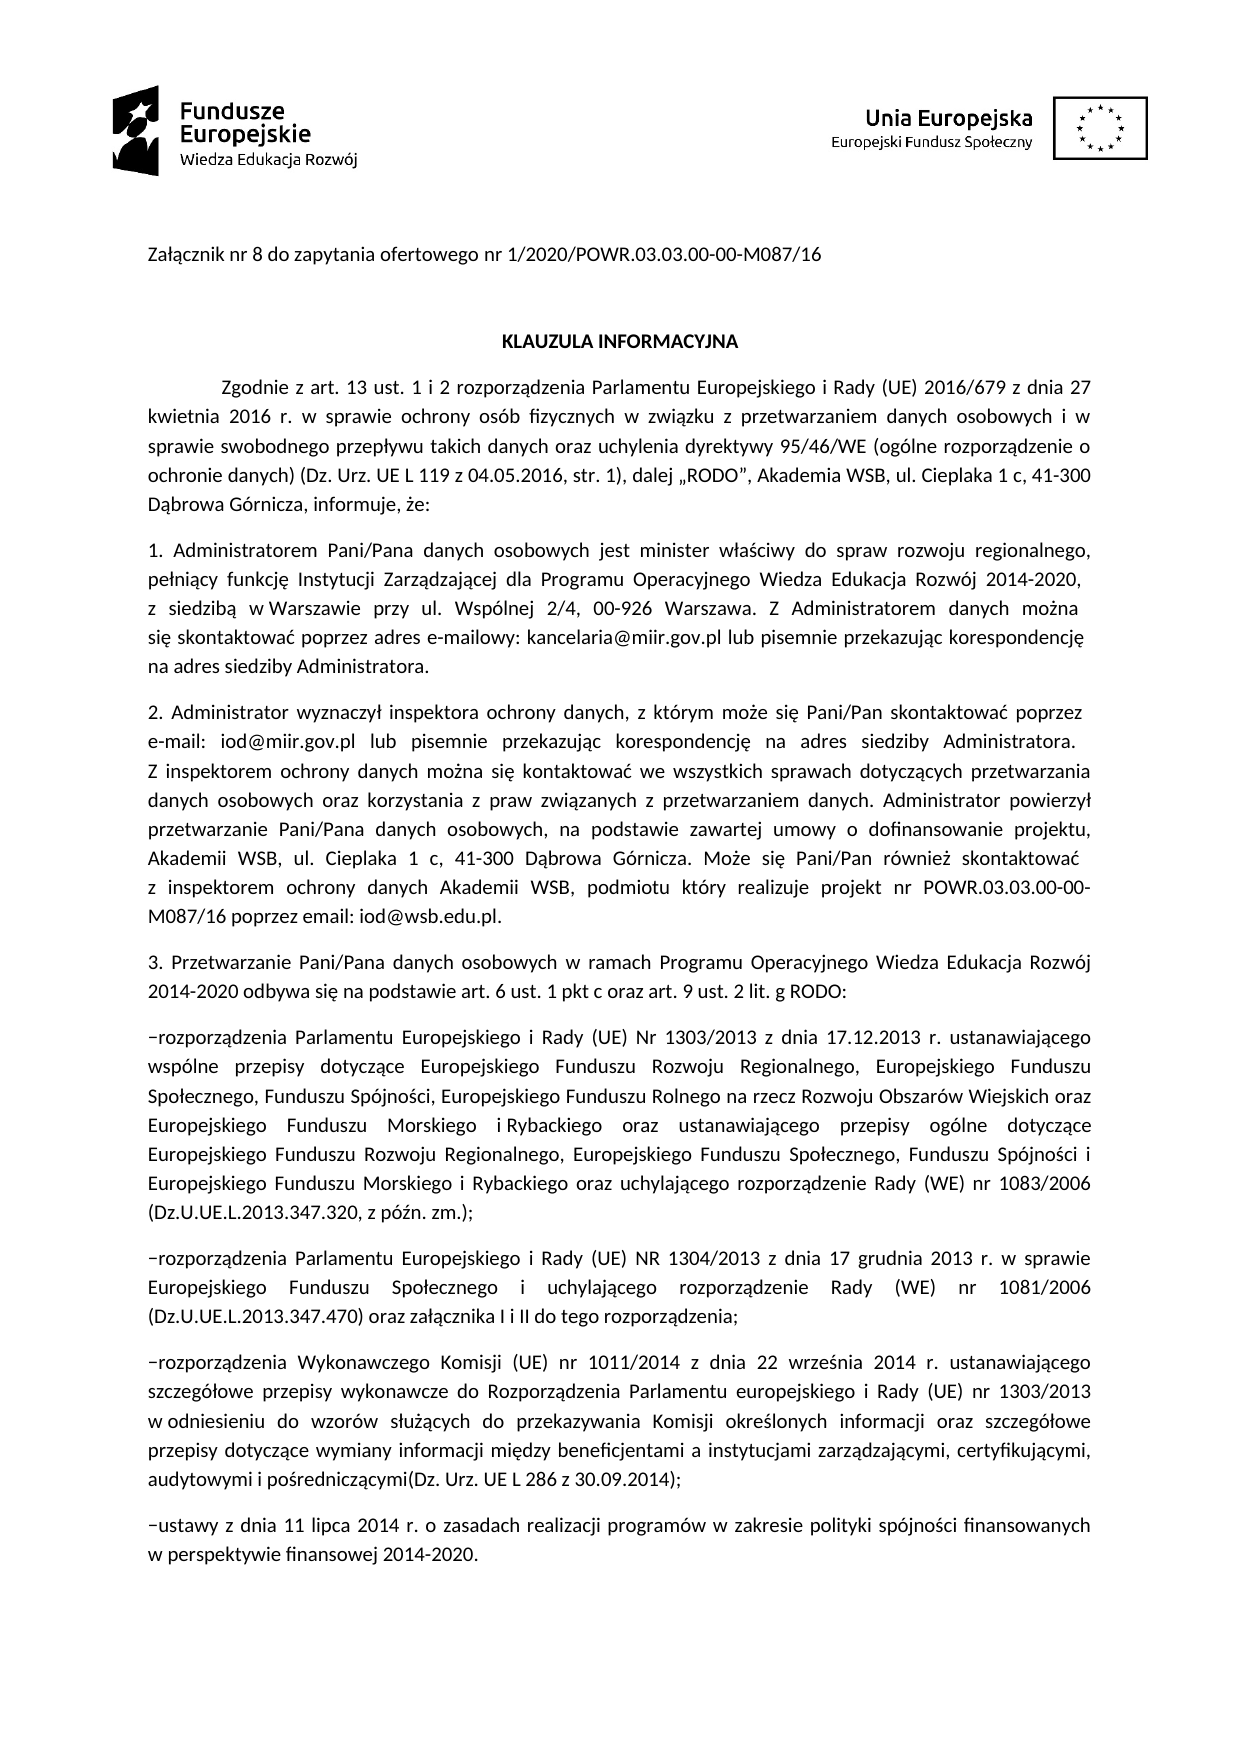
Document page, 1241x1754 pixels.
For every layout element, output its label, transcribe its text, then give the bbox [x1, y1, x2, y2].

picture [811, 75, 1169, 181]
text −rozporządzenia Parlamentu Europejskiego i Rady (UE) NR 1304/2013 z dnia 17 grudnia 2013 r. w sprawie Europejskiego Funduszu Społecznego i uchylającego rozporządzenie Rady (WE) nr 1081/2006 (Dz.U.UE.L.2013.347.470) oraz załącznika I i II do tego rozporządzenia; [148, 1245, 1092, 1329]
text 2. Administrator wyznaczył inspektora ochrony danych, z którym może się Pani/Pan skontaktować poprzez e-mail: iod@miir.gov.pl lub pisemnie przekazując korespondencję na adres siedziby Administratora. Z inspektorem ochrony danych można się kontaktować we wszystkich sprawach dotyczących przetwarzania danych osobowych oraz korzystania z praw związanych z przetwarzaniem danych. Administrator powierzył przetwarzanie Pani/Pana danych osobowych, na podstawie zawartej umowy o dofinansowanie projektu, Akademii WSB, ul. Cieplaka 1 c, 41-300 Dąbrowa Górnicza. Może się Pani/Pan również skontaktować z inspektorem ochrony danych Akademii WSB, podmiotu który realizuje projekt nr POWR.03.03.00-00-M087/16 poprzez email: iod@wsb.edu.pl. [148, 699, 1092, 929]
picture [90, 62, 379, 199]
text −ustawy z dnia 11 lipca 2014 r. o zasadach realizacji programów w zakresie polityki spójności finansowanych w perspektywie finansowej 2014-2020. [148, 1512, 1092, 1567]
text −rozporządzenia Wykonawczego Komisji (UE) nr 1011/2014 z dnia 22 września 2014 r. ustanawiającego szczegółowe przepisy wykonawcze do Rozporządzenia Parlamentu europejskiego i Rady (UE) nr 1303/2013 w odniesieniu do wzorów służących do przekazywania Komisji określonych informacji oraz szczegółowe przepisy dotyczące wymiany informacji między beneficjentami a instytucjami zarządzającymi, certyfikującymi, audytowymi i pośredniczącymi(Dz. Urz. UE L 286 z 30.09.2014); [148, 1349, 1092, 1492]
text 1. Administratorem Pani/Pana danych osobowych jest minister właściwy do spraw rozwoju regionalnego, pełniący funkcję Instytucji Zarządzającej dla Programu Operacyjnego Wiedza Edukacja Rozwój 2014-2020, z siedzibą w Warszawie przy ul. Wspólnej 2/4, 00-926 Warszawa. Z Administratorem danych można się skontaktować poprzez adres e-mailowy: kancelaria@miir.gov.pl lub pisemnie przekazując korespondencję na adres siedziby Administratora. [148, 537, 1092, 679]
text Zgodnie z art. 13 ust. 1 i 2 rozporządzenia Parlamentu Europejskiego i Rady (UE) 2016/679 z dnia 27 kwietnia 2016 r. w sprawie ochrony osób fizycznych w związku z przetwarzaniem danych osobowych i w sprawie swobodnego przepływu takich danych oraz uchylenia dyrektywy 95/46/WE (ogólne rozporządzenie o ochronie danych) (Dz. Urz. UE L 119 z 04.05.2016, str. 1), dalej „RODO”, Akademia WSB, ul. Cieplaka 1 c, 41-300 Dąbrowa Górnicza, informuje, że: [148, 374, 1092, 517]
text KLAUZULA INFORMACYJNA [148, 329, 1092, 354]
text 3. Przetwarzanie Pani/Pana danych osobowych w ramach Programu Operacyjnego Wiedza Edukacja Rozwój 2014-2020 odbywa się na podstawie art. 6 ust. 1 pkt c oraz art. 9 ust. 2 lit. g RODO: [148, 949, 1092, 1004]
text Załącznik nr 8 do zapytania ofertowego nr 1/2020/POWR.03.03.00-00-M087/16 [148, 241, 1092, 266]
text −rozporządzenia Parlamentu Europejskiego i Rady (UE) Nr 1303/2013 z dnia 17.12.2013 r. ustanawiającego wspólne przepisy dotyczące Europejskiego Funduszu Rozwoju Regionalnego, Europejskiego Funduszu Społecznego, Funduszu Spójności, Europejskiego Funduszu Rolnego na rzecz Rozwoju Obszarów Wiejskich oraz Europejskiego Funduszu Morskiego i Rybackiego oraz ustanawiającego przepisy ogólne dotyczące Europejskiego Funduszu Rozwoju Regionalnego, Europejskiego Funduszu Społecznego, Funduszu Spójności i Europejskiego Funduszu Morskiego i Rybackiego oraz uchylającego rozporządzenie Rady (WE) nr 1083/2006 (Dz.U.UE.L.2013.347.320, z późn. zm.); [148, 1024, 1092, 1225]
